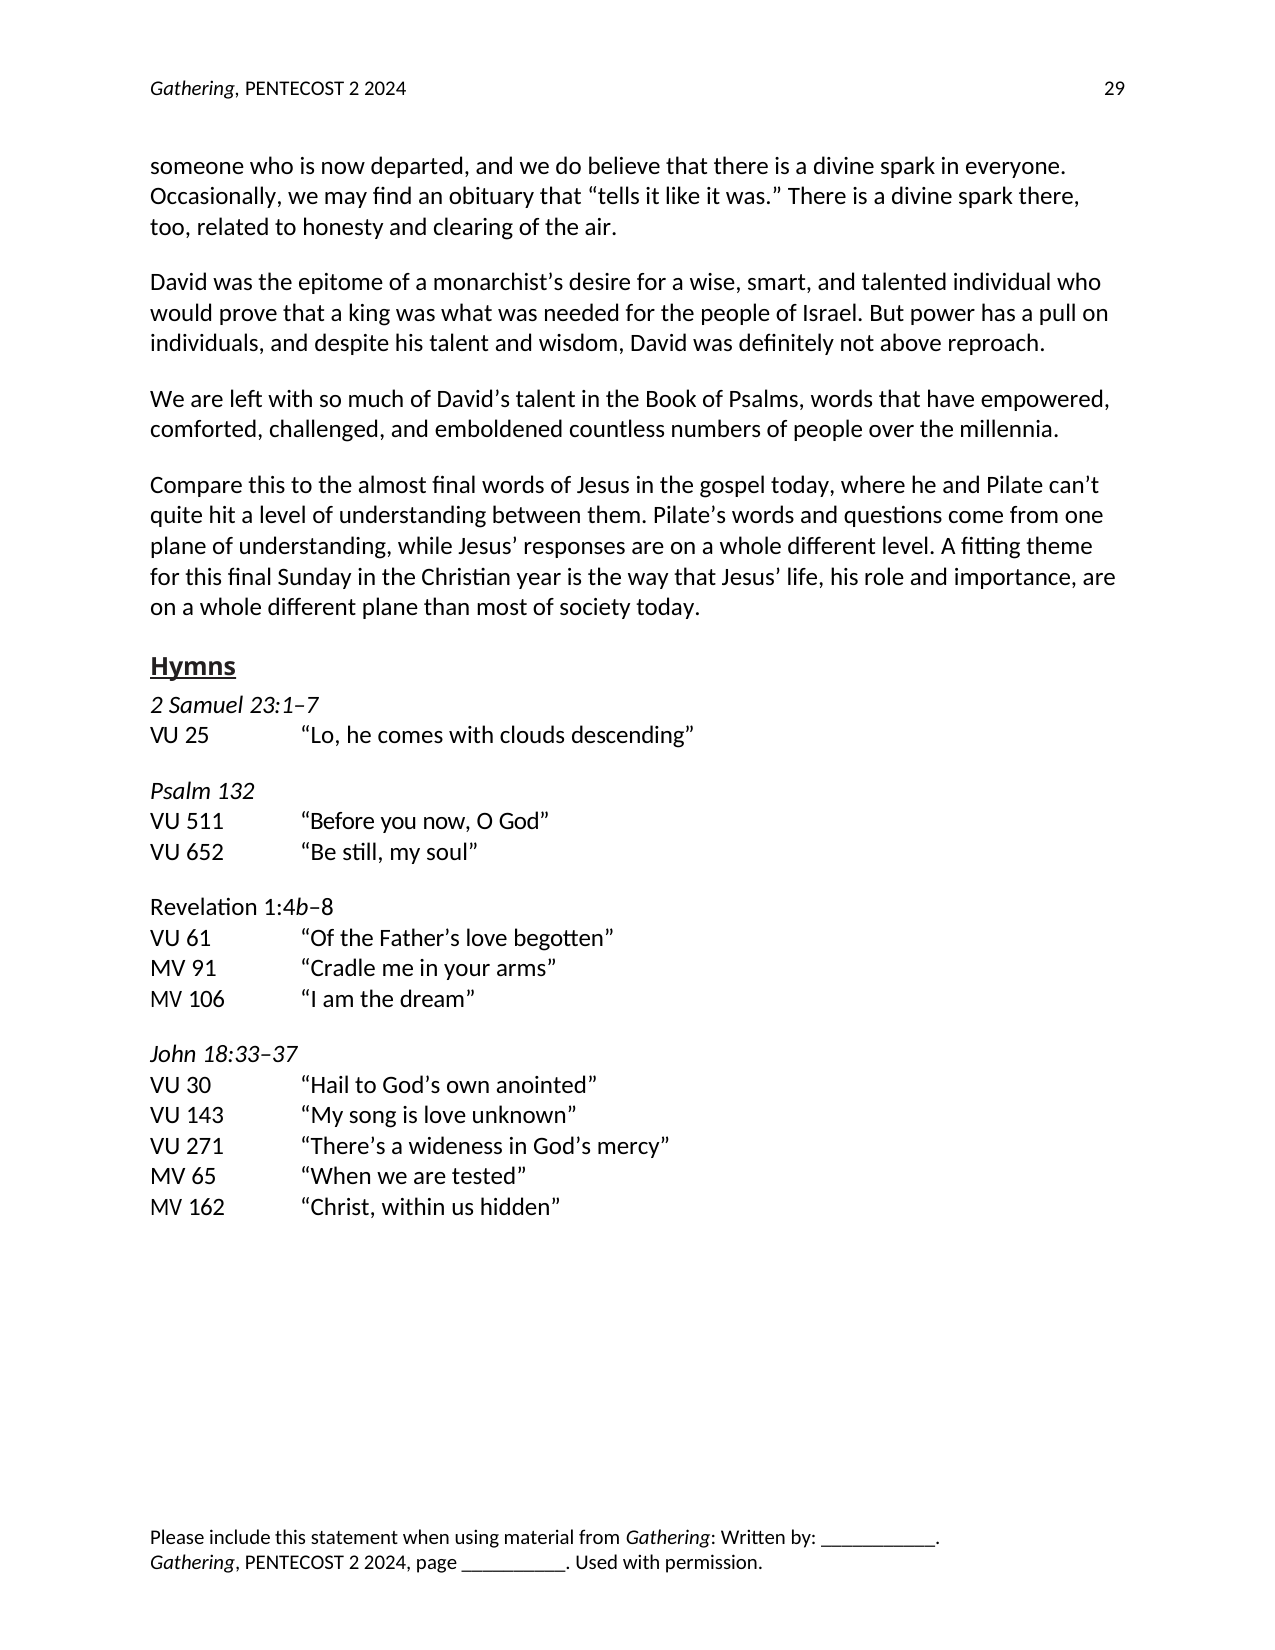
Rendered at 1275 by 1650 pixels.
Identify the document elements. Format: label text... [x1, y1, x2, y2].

text Psalm 132 [150, 775, 1125, 805]
text Revelation 1:4b–8 [150, 891, 1125, 922]
text VU 61 “Of the Father’s love begotten” [150, 922, 1125, 952]
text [150, 150, 1125, 242]
text David was the epitome of a monarchist’s desire for a wise, smart, and talented individual who would prove that a king was what was needed for the people of Israel. But power has a pull on individuals, and despite his talent and wisdom, David was definitely not above reproach. [150, 267, 1125, 358]
text VU 25 “Lo, he comes with clouds descending” [150, 719, 1125, 750]
text VU 511 “Before you now, O God” [150, 805, 1125, 836]
text MV 65 “When we are tested” [150, 1161, 1125, 1191]
text 2 Samuel 23:1–7 [150, 689, 1125, 719]
text VU 30 “Hail to God’s own anointed” [150, 1069, 1125, 1099]
text VU 652 “Be still, my soul” [150, 836, 1125, 866]
text John 18:33–37 [150, 1038, 1125, 1069]
text VU 271 “There’s a wideness in God’s mercy” [150, 1130, 1125, 1161]
subtitle Hymns [150, 648, 1125, 682]
text Compare this to the almost final words of Jesus in the gospel today, where he and Pilate can’t quite hit a level of understanding between them. Pilate’s words and questions come from one plane of understanding, while Jesus’ responses are on a whole different level. A fitting theme for this final Sunday in the Christian year is the way that Jesus’ life, his role and importance, are on a whole different plane than most of society today. [150, 469, 1125, 622]
text MV 106 “I am the dream” [150, 983, 1125, 1013]
text We are left with so much of David’s talent in the Book of Psalms, words that have empowered, comforted, challenged, and emboldened countless numbers of people over the millennia. [150, 383, 1125, 444]
text MV 162 “Christ, within us hidden” [150, 1191, 1125, 1222]
text VU 143 “My song is love unknown” [150, 1099, 1125, 1130]
text MV 91 “Cradle me in your arms” [150, 952, 1125, 983]
